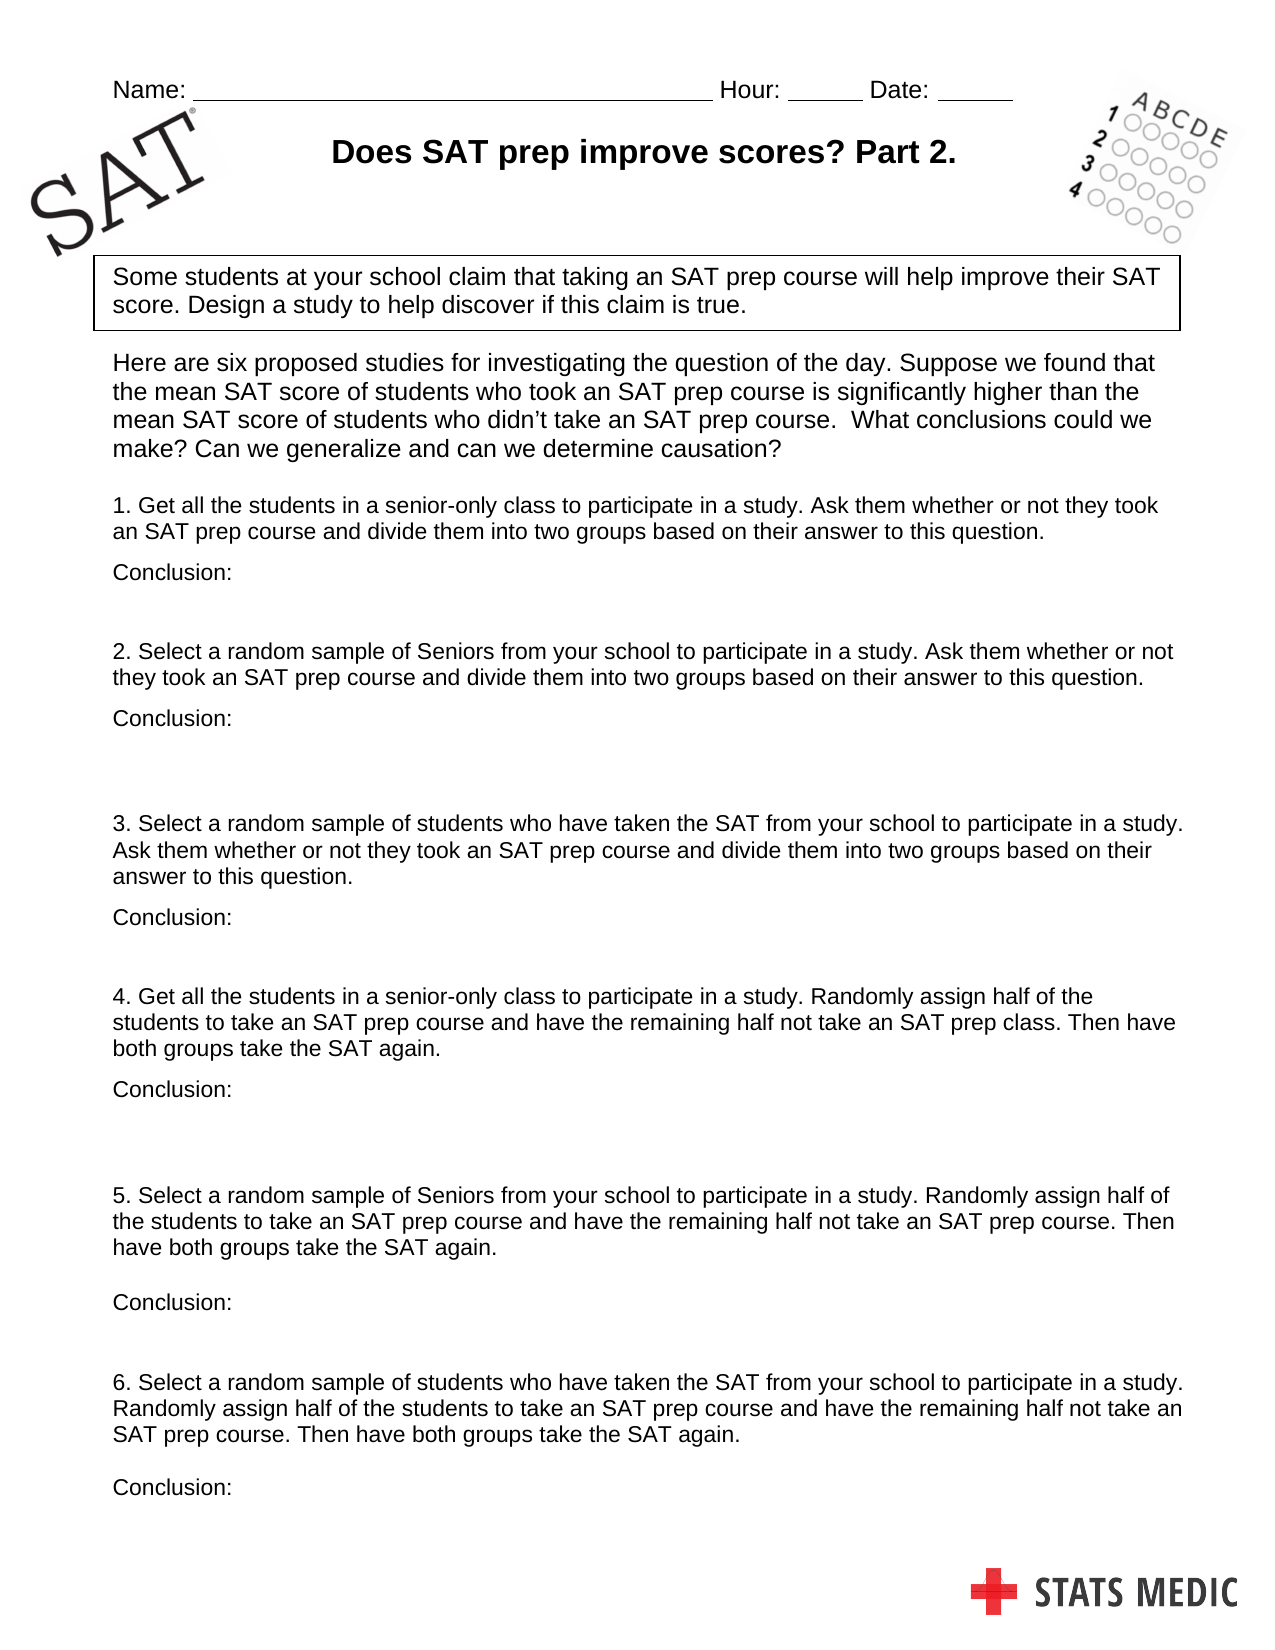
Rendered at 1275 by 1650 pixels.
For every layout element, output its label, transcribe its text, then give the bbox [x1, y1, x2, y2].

picture [130, 99, 210, 132]
text Conclusion: [112, 559, 1185, 585]
text Conclusion: [112, 904, 1185, 930]
text Some students at your school claim that taking an SAT prep course will help improve their SAT score. Design a study to help discover if this claim is true. [112, 262, 1185, 319]
text 3. Select a random sample of students who have taken the SAT from your school to participate in a study. Ask them whether or not they took an SAT prep course and divide them into two groups based on their answer to this question. [112, 810, 1185, 889]
picture [19, 160, 231, 263]
text Conclusion: [112, 1076, 1185, 1102]
text 4. Get all the students in a senior-only class to participate in a study. Randomly assign half of the students to take an SAT prep course and have the remaining half not take an SAT prep class. Then have both groups take the SAT again. [112, 983, 1185, 1062]
text Here are six proposed studies for investigating the question of the day. Suppose we found that the mean SAT score of students who took an SAT prep course is significantly higher than the mean SAT score of students who didn’t take an SAT prep course. What conclusions could we make? Can we generalize and can we determine causation? [112, 348, 1185, 463]
picture [970, 1568, 1238, 1615]
text 5. Select a random sample of Seniors from your school to participate in a study. Randomly assign half of the students to take an SAT prep course and have the remaining half not take an SAT prep course. Then have both groups take the SAT again. [112, 1182, 1185, 1261]
text 6. Select a random sample of students who have taken the SAT from your school to participate in a study. Randomly assign half of the students to take an SAT prep course and have the remaining half not take an SAT prep course. Then have both groups take the SAT again. [112, 1368, 1185, 1447]
text Conclusion: [112, 1289, 1185, 1316]
picture [1061, 69, 1246, 255]
text Conclusion: [112, 705, 1185, 731]
text 1. Get all the students in a senior-only class to participate in a study. Ask them whether or not they took an SAT prep course and divide them into two groups based on their answer to this question. [112, 492, 1185, 544]
text Conclusion: [112, 1474, 1185, 1500]
text 2. Select a random sample of Seniors from your school to participate in a study. Ask them whether or not they took an SAT prep course and divide them into two groups based on their answer to this question. [112, 638, 1185, 690]
text Does SAT prep improve scores? Part 2. [75, 132, 1213, 171]
